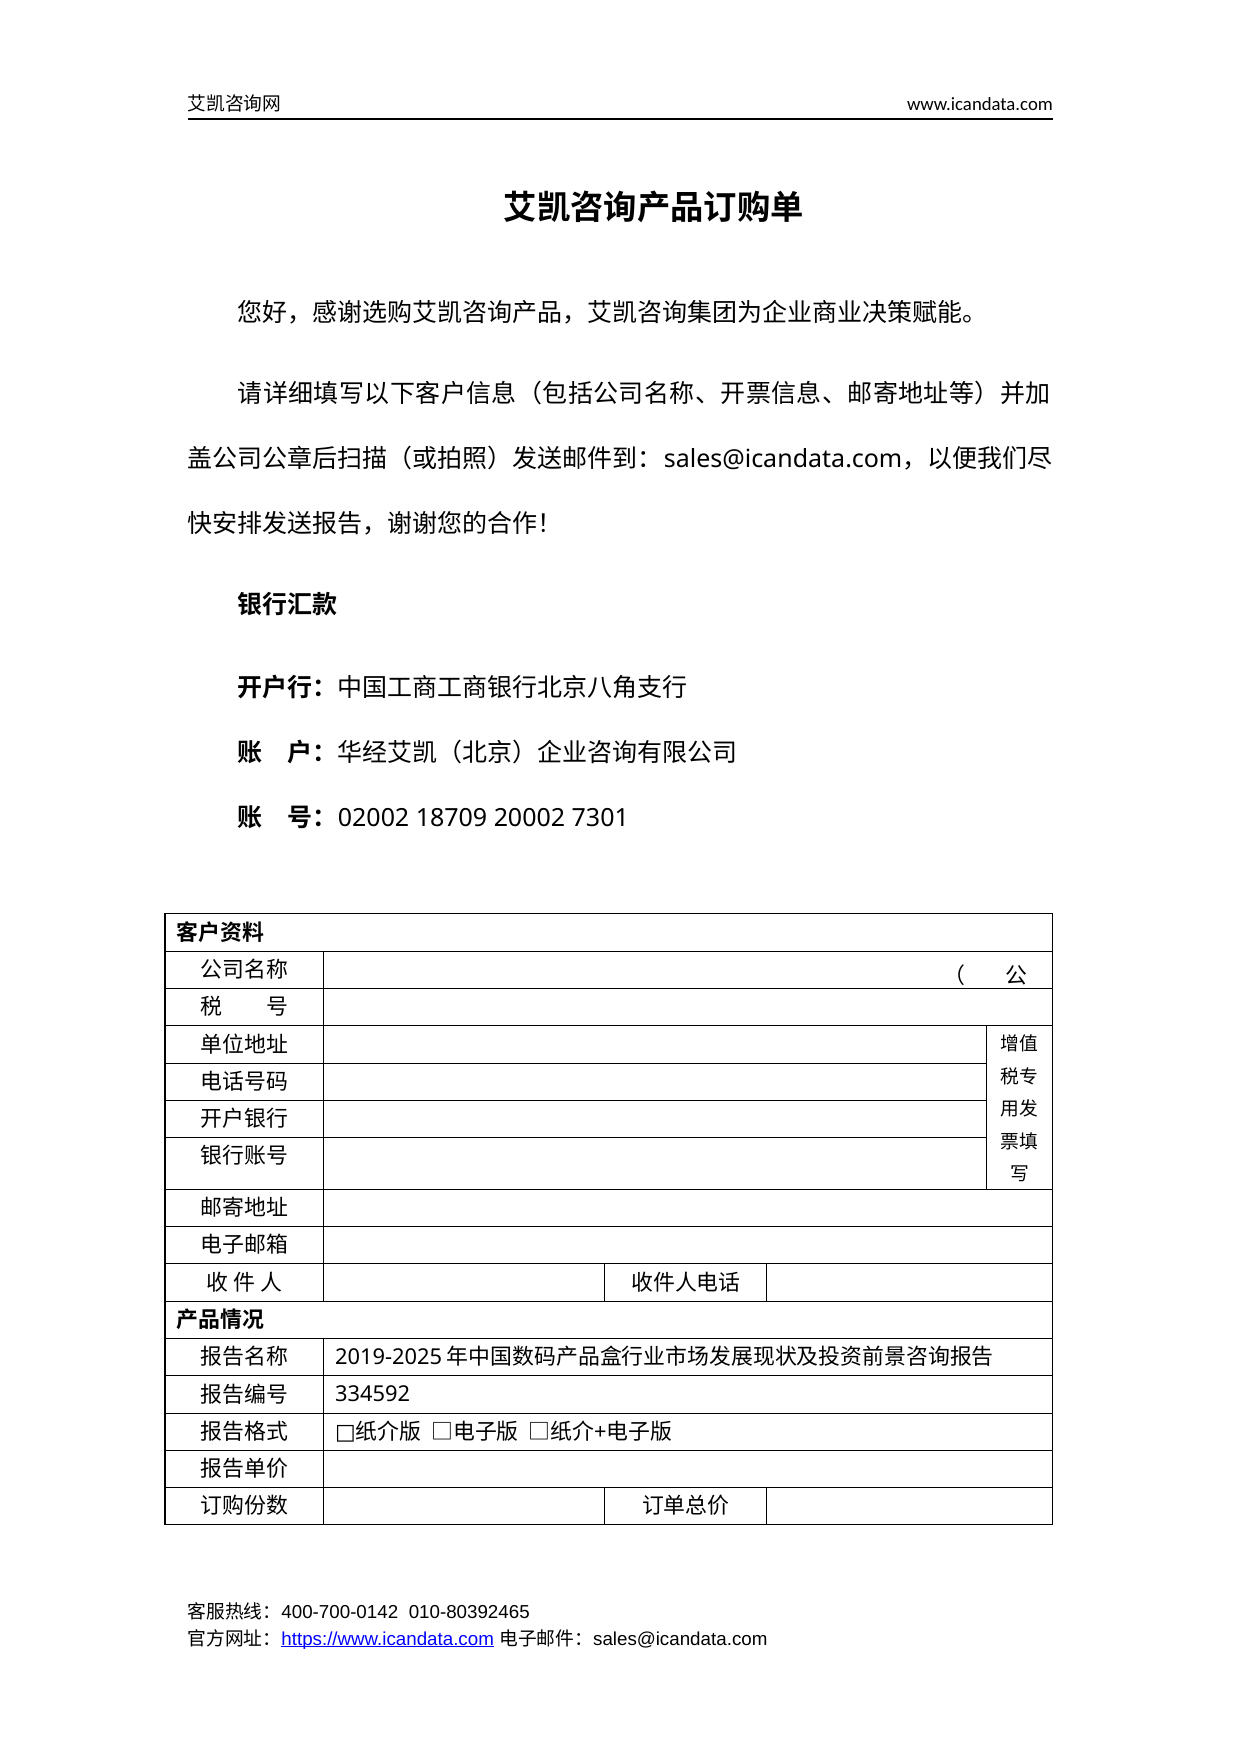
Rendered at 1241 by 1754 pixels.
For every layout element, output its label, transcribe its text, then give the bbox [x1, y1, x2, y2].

table_cell 开户银行 [166, 1101, 323, 1137]
table_cell [767, 1264, 1052, 1301]
table_cell 订单总价 [605, 1488, 766, 1524]
table_cell 银行账号 [166, 1138, 323, 1189]
table_cell 2019-2025年中国数码产品盒行业市场发展现状及投资前景咨询报告 [324, 1339, 1052, 1375]
text 艾凯咨询产品订购单 [187, 172, 1053, 237]
table_cell 收 件 人 [166, 1264, 323, 1301]
text 银行汇款 [187, 570, 1053, 635]
table_cell 电话号码 [166, 1064, 323, 1100]
table_cell [324, 1101, 986, 1137]
text 账 户：华经艾凯（北京）企业咨询有限公司 [187, 718, 1053, 783]
table_cell 单位地址 [166, 1026, 323, 1062]
table_cell [324, 989, 1052, 1025]
table_cell 产品情况 [166, 1302, 1052, 1338]
table_cell 税 号 [166, 989, 323, 1025]
table_cell 334592 [324, 1376, 1052, 1412]
table_cell 邮寄地址 [166, 1190, 323, 1226]
table_header 客户资料 [166, 914, 1052, 951]
table_cell [324, 1026, 986, 1062]
table_cell 电子邮箱 [166, 1227, 323, 1263]
table_cell [324, 1064, 986, 1100]
table_cell [324, 1264, 604, 1301]
table_cell 报告格式 [166, 1414, 323, 1450]
table_cell [767, 1488, 1052, 1524]
table_cell 公司名称 [166, 952, 323, 988]
table_cell 订购份数 [166, 1488, 323, 1524]
table_cell [324, 1488, 604, 1524]
table_cell [324, 952, 1052, 988]
table_cell [324, 1190, 1052, 1226]
table_cell 收件人电话 [605, 1264, 766, 1301]
table_cell 报告编号 [166, 1376, 323, 1412]
text 开户行：中国工商工商银行北京八角支行 [187, 653, 1053, 718]
table_cell 报告名称 [166, 1339, 323, 1375]
table_cell 报告单价 [166, 1451, 323, 1487]
table_cell 增值税专用发票填写 [987, 1026, 1052, 1189]
table_cell [324, 1227, 1052, 1263]
table_cell [324, 1451, 1052, 1487]
text 账 号：02002 18709 20002 7301 [187, 783, 1053, 848]
table_cell [324, 1138, 986, 1189]
text 您好，感谢选购艾凯咨询产品，艾凯咨询集团为企业商业决策赋能。 [187, 278, 1053, 343]
text 请详细填写以下客户信息（包括公司名称、开票信息、邮寄地址等）并加盖公司公章后扫描（或拍照）发送邮件到：sales@icandata.com，以便我们尽快安排发送报告，谢谢您的合作！ [187, 359, 1053, 554]
table_cell □纸介版 □电子版 □纸介+电子版 [324, 1414, 1052, 1450]
